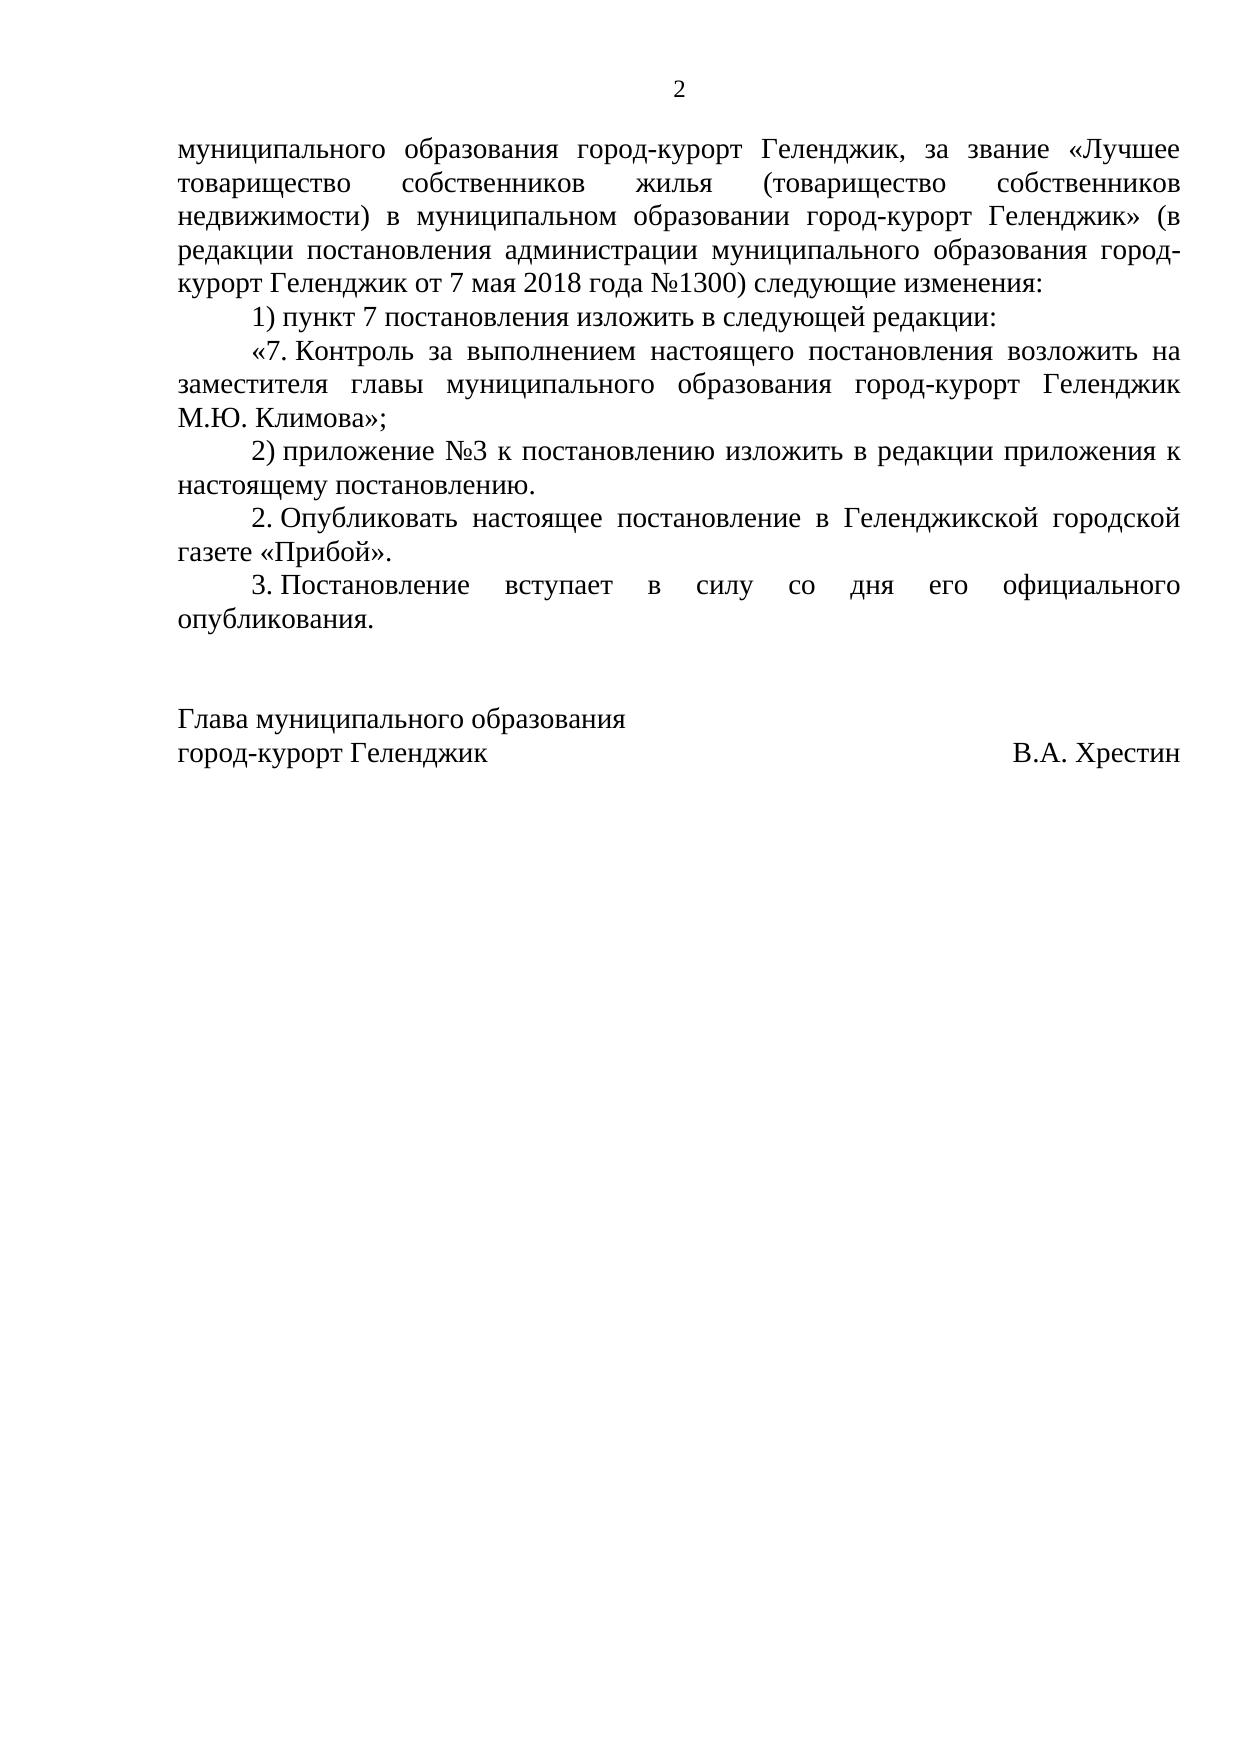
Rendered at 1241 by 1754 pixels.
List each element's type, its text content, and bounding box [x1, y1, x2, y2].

text Глава муниципального образования [177, 702, 1181, 735]
text город-курорт Геленджик В.А. Хрестин [177, 735, 1181, 769]
text 2) приложение №3 к постановлению изложить в редакции приложения к настоящему постановлению. [177, 433, 1181, 500]
text 2. Опубликовать настоящее постановление в Геленджикской городской газете «Прибой». [177, 500, 1181, 567]
text 1) пункт 7 постановления изложить в следующей редакции: [177, 299, 1181, 333]
text «7. Контроль за выполнением настоящего постановления возложить на заместителя главы муниципального образования город-курорт Геленджик М.Ю. Климова»; [177, 333, 1181, 433]
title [177, 131, 1181, 299]
text 3. Постановление вступает в силу со дня его официального опубликования. [177, 567, 1181, 634]
